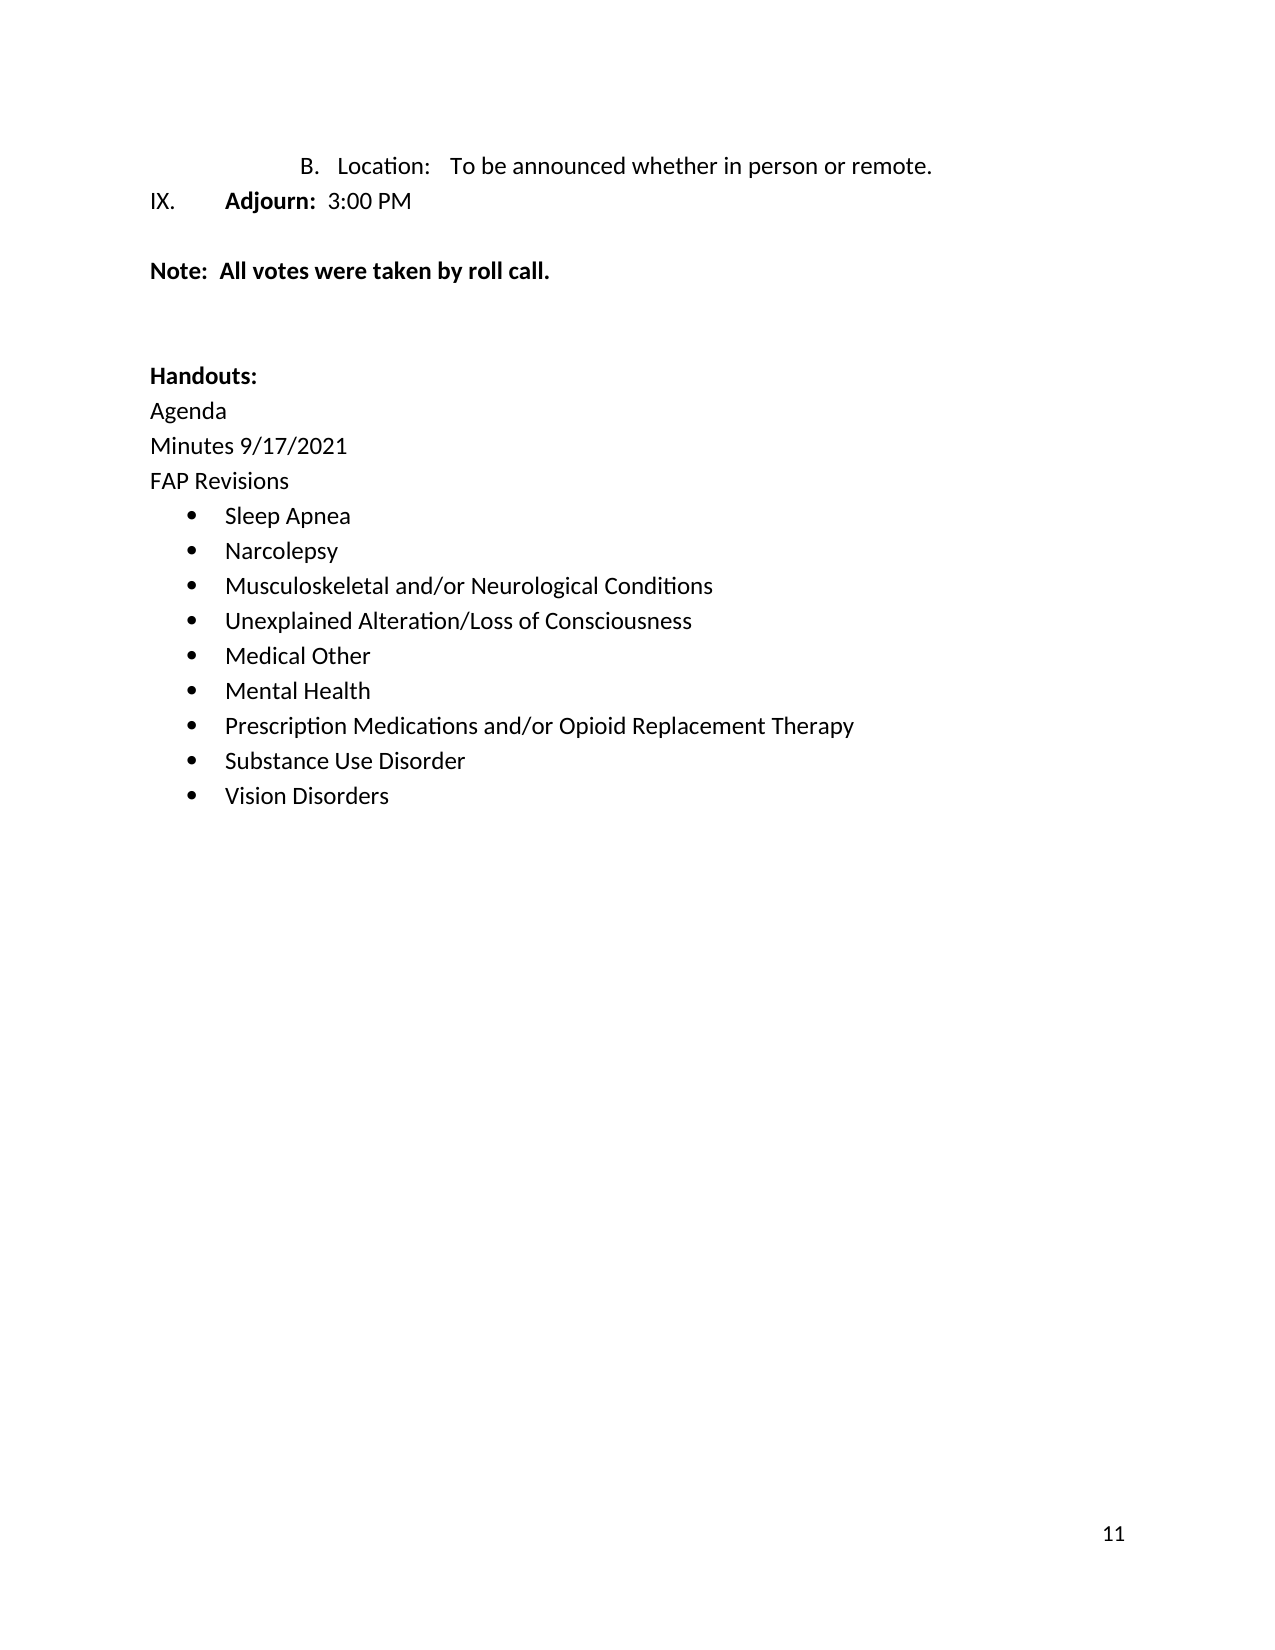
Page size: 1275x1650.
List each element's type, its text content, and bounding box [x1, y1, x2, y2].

text FAP Revisions [150, 465, 1125, 496]
list Sleep Apnea [187, 500, 1125, 531]
list Location: To be announced whether in person or remote. [300, 150, 1125, 181]
list Musculoskeletal and/or Neurological Conditions [187, 570, 1125, 601]
text Agenda [150, 395, 1125, 426]
list Mental Health [187, 675, 1125, 706]
list Unexplained Alteration/Loss of Consciousness [187, 605, 1125, 636]
text Handouts: [150, 360, 1125, 391]
list Prescription Medications and/or Opioid Replacement Therapy [187, 710, 1125, 741]
list Adjourn: 3:00 PM [150, 185, 1125, 216]
text Note: All votes were taken by roll call. [150, 255, 1125, 286]
list Substance Use Disorder [187, 745, 1125, 776]
list Narcolepsy [187, 535, 1125, 566]
list Medical Other [187, 640, 1125, 671]
text Minutes 9/17/2021 [150, 430, 1125, 461]
list Vision Disorders [187, 780, 1125, 811]
